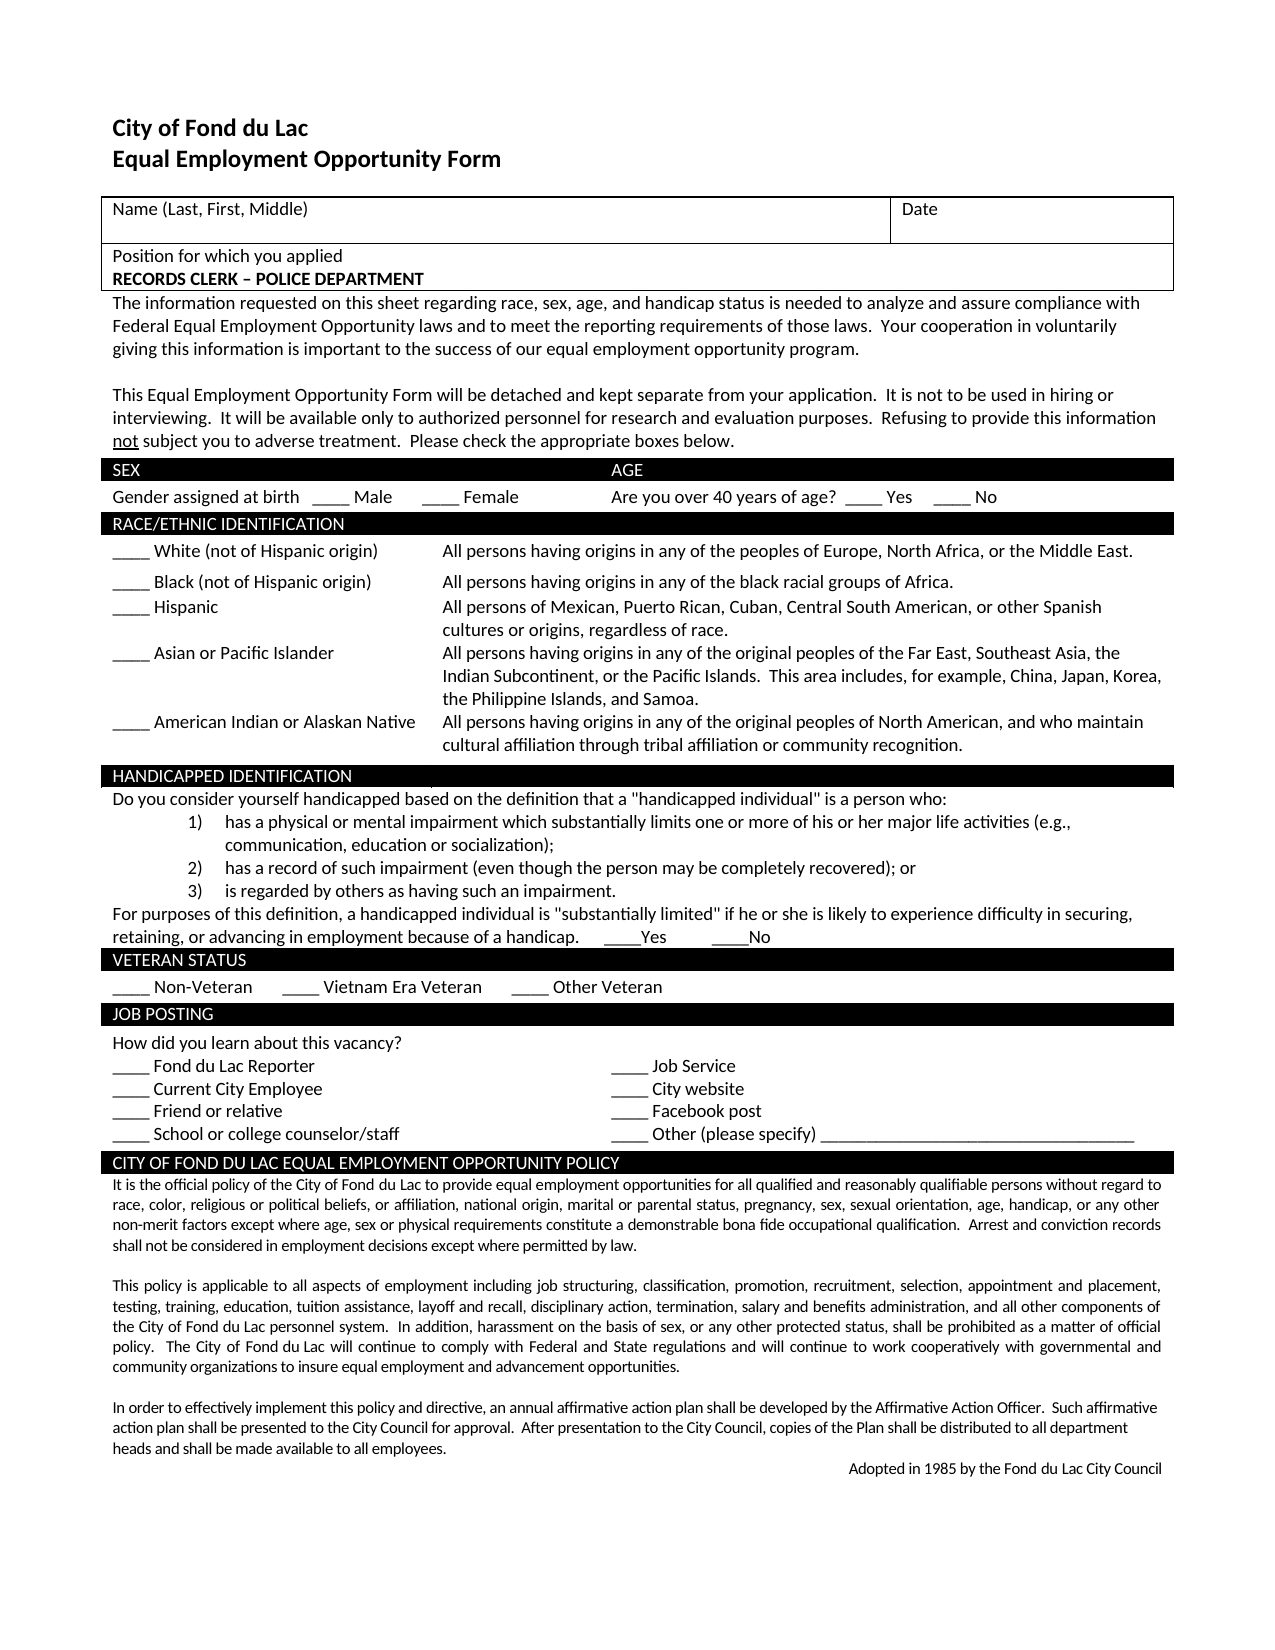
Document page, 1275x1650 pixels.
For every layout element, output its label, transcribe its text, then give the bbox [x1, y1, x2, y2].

table_cell [891, 512, 1173, 535]
table_cell CITY OF FOND DU LAC EQUAL EMPLOYMENT OPPORTUNITY POLICY [102, 1151, 1173, 1174]
table_cell ____ American Indian or Alaskan Native [101, 710, 431, 764]
table_cell All persons having origins in any of the original peoples of the Far East, Southeast Asia, the Indian Subcontinent, or the Pacific Islands. This area includes, for example, China, Japan, Korea, the Philippine Islands, and Samoa. [431, 641, 1174, 710]
table_cell ____ Job Service ____ City website ____ Facebook post ____ Other (please specify) __________________________________ [600, 1026, 1174, 1151]
table_cell [432, 765, 1173, 787]
table_cell JOB POSTING [102, 1003, 440, 1026]
text City of Fond du Lac [112, 112, 1162, 143]
table_cell It is the official policy of the City of Fond du Lac to provide equal employment opportunities for all qualified and reasonably qualifiable persons without regard to race, color, religious or political beliefs, or affiliation, national origin, marital or parental status, pregnancy, sex, sexual orientation, age, handicap, or any other non-merit factors except where age, sex or physical requirements constitute a demonstrable bona fide occupational qualification. Arrest and conviction records shall not be considered in employment decisions except where permitted by law. This policy is applicable to all aspects of employment including job structuring, classification, promotion, recruitment, selection, appointment and placement, testing, training, education, tuition assistance, layoff and recall, disciplinary action, termination, salary and benefits administration, and all other components of the City of Fond du Lac personnel system. In addition, harassment on the basis of sex, or any other protected status, shall be prohibited as a matter of official policy. The City of Fond du Lac will continue to comply with Federal and State regulations and will continue to work cooperatively with governmental and community organizations to insure equal employment and advancement opportunities. In order to effectively implement this policy and directive, an annual affirmative action plan shall be developed by the Affirmative Action Officer. Such affirmative action plan shall be presented to the City Council for approval. After presentation to the City Council, copies of the Plan shall be distributed to all department heads and shall be made available to all employees. Adopted in 1985 by the Fond du Lac City Council [101, 1174, 1174, 1502]
table_cell How did you learn about this vacancy? ____ Fond du Lac Reporter ____ Current City Employee ____ Friend or relative ____ School or college counselor/staff [101, 1026, 600, 1151]
table_cell All persons having origins in any of the original peoples of North American, and who maintain cultural affiliation through tribal affiliation or community recognition. [431, 710, 1174, 764]
table_cell Are you over 40 years of age? ____ Yes ____ No [600, 481, 1174, 512]
table_cell VETERAN STATUS [102, 948, 440, 971]
table_cell Position for which you applied RECORDS CLERK – POLICE DEPARTMENT [102, 244, 1173, 290]
table_cell All persons having origins in any of the black racial groups of Africa. [431, 568, 1174, 596]
table_cell All persons of Mexican, Puerto Rican, Cuban, Central South American, or other Spanish cultures or origins, regardless of race. [431, 596, 1174, 641]
table_cell AGE [601, 458, 1173, 481]
table_cell [441, 1003, 1173, 1026]
table_cell ____ White (not of Hispanic origin) [101, 535, 431, 567]
table_cell SEX [102, 458, 599, 481]
table_cell HANDICAPPED IDENTIFICATION [102, 765, 431, 787]
table_cell ____ Non-Veteran ____ Vietnam Era Veteran ____ Other Veteran [101, 971, 1174, 1003]
table_header Name (Last, First, Middle) [102, 198, 890, 243]
table_cell ____ Asian or Pacific Islander [101, 641, 431, 710]
table_cell [441, 948, 1173, 971]
table_cell Do you consider yourself handicapped based on the definition that a "handicapped individual" is a person who: has a physical or mental impairment which substantially limits one or more of his or her major life activities (e.g., communication, education or socialization); has a record of such impairment (even though the person may be completely recovered); or is regarded by others as having such an impairment. For purposes of this definition, a handicapped individual is "substantially limited" if he or she is likely to experience difficulty in securing, retaining, or advancing in employment because of a handicap. ____Yes ____No [101, 788, 1174, 948]
table_header Date [891, 198, 1173, 243]
table_cell The information requested on this sheet regarding race, sex, age, and handicap status is needed to analyze and assure compliance with Federal Equal Employment Opportunity laws and to meet the reporting requirements of those laws. Your cooperation in voluntarily giving this information is important to the success of our equal employment opportunity program. This Equal Employment Opportunity Form will be detached and kept separate from your application. It is not to be used in hiring or interviewing. It will be available only to authorized personnel for research and evaluation purposes. Refusing to provide this information not subject you to adverse treatment. Please check the appropriate boxes below. [101, 291, 1174, 458]
table_cell Gender assigned at birth ____ Male ____ Female [101, 481, 600, 512]
table_cell ____ Black (not of Hispanic origin) [101, 568, 431, 596]
table_cell All persons having origins in any of the peoples of Europe, North Africa, or the Middle East. [431, 535, 1174, 567]
text Equal Employment Opportunity Form [112, 143, 1162, 173]
table_cell ____ Hispanic [101, 596, 431, 641]
table_cell RACE/ETHNIC IDENTIFICATION [102, 512, 890, 535]
